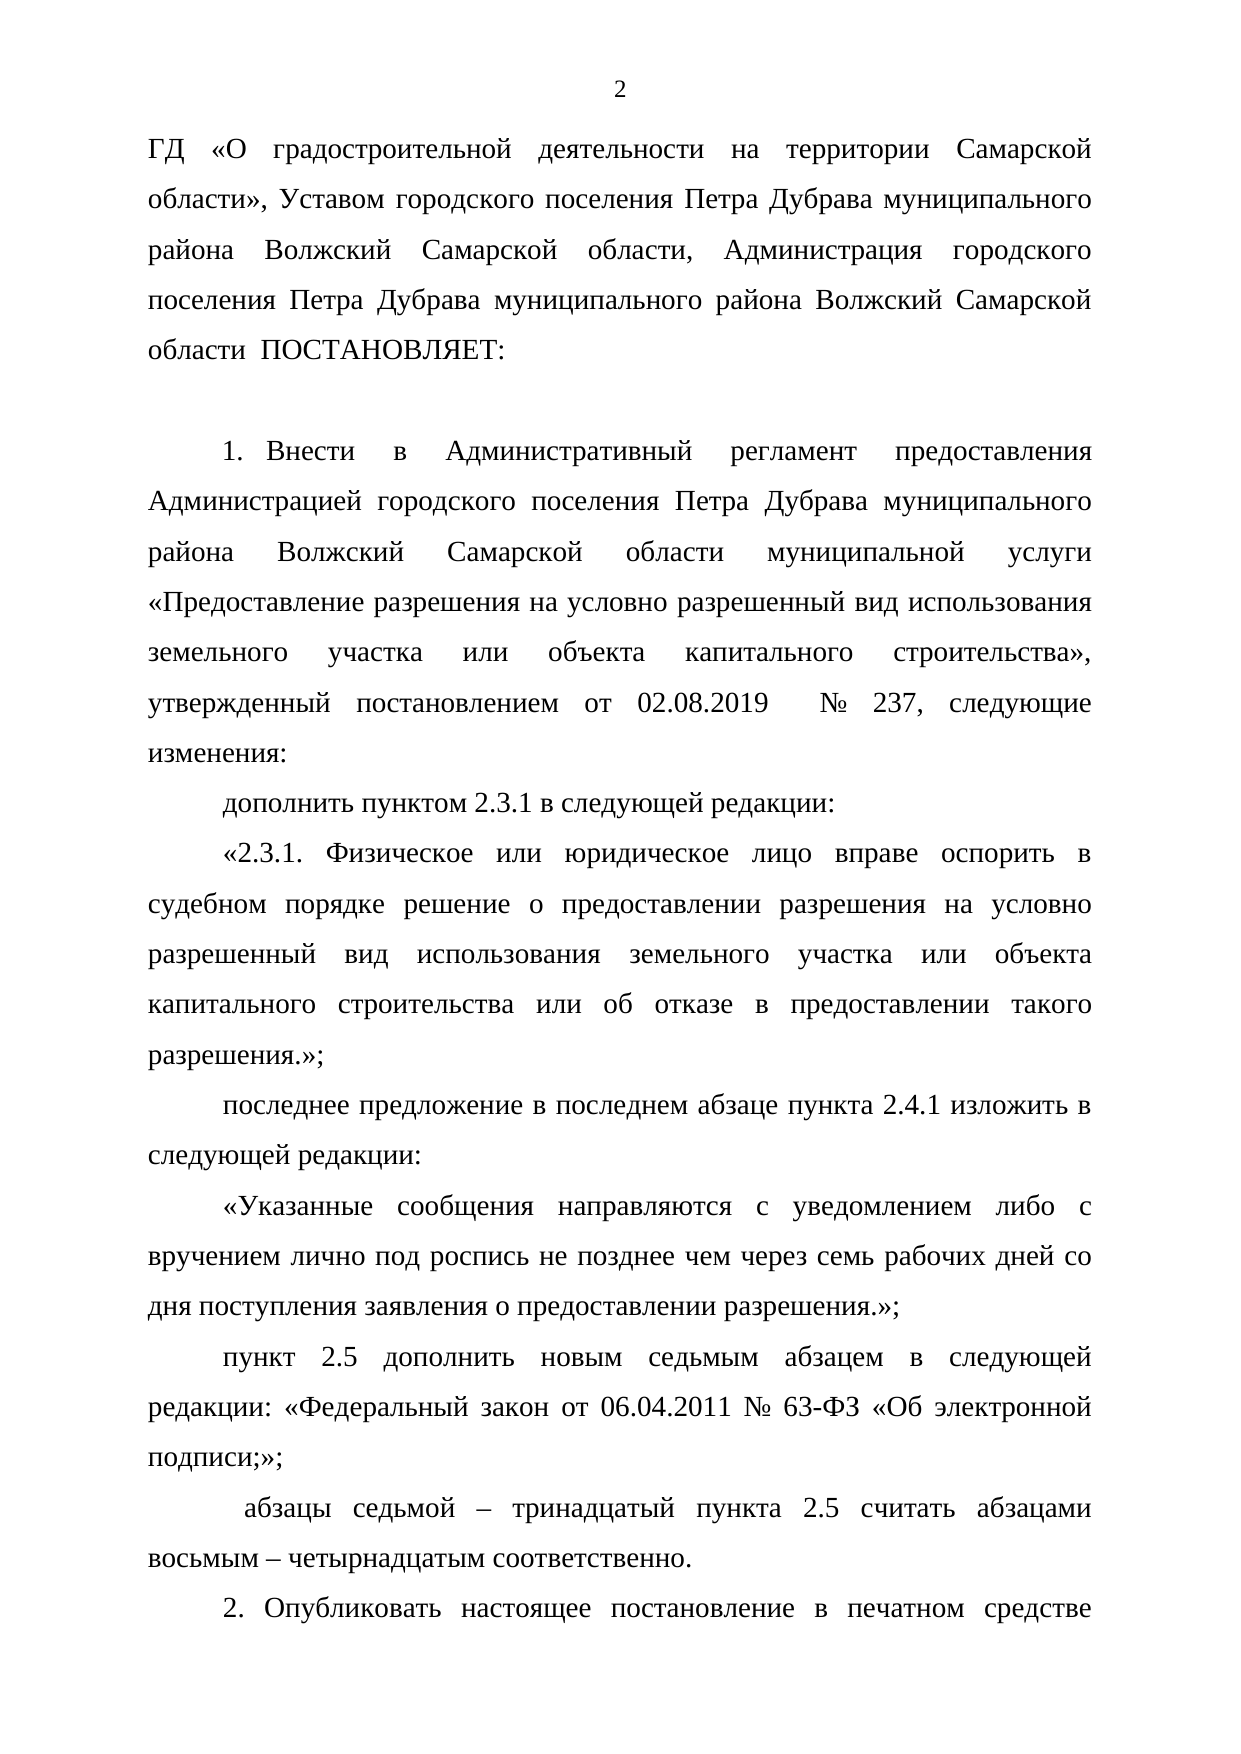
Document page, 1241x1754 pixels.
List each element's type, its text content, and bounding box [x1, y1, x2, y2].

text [148, 131, 1092, 366]
text «Указанные сообщения направляются с уведомлением либо с вручением лично под роспись не позднее чем через семь рабочих дней со дня поступления заявления о предоставлении разрешения.»; [148, 1188, 1092, 1322]
text дополнить пунктом 2.3.1 в следующей редакции: [148, 785, 1092, 819]
text последнее предложение в последнем абзаце пункта 2.4.1 изложить в следующей редакции: [148, 1087, 1092, 1171]
text пункт 2.5 дополнить новым седьмым абзацем в следующей редакции: «Федеральный закон от 06.04.2011 № 63-ФЗ «Об электронной подписи;»; [148, 1339, 1092, 1473]
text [148, 1590, 1092, 1624]
text «2.3.1. Физическое или юридическое лицо вправе оспорить в судебном порядке решение о предоставлении разрешения на условно разрешенный вид использования земельного участка или объекта капитального строительства или об отказе в предоставлении такого разрешения.»; [148, 836, 1092, 1070]
list Внести в Административный регламент предоставления Администрацией городского поселения Петра Дубрава муниципального района Волжский Самарской области муниципальной услуги «Предоставление разрешения на условно разрешенный вид использования земельного участка или объекта капитального строительства», утвержденный постановлением от 02.08.2019 № 237, следующие изменения: [148, 433, 1092, 768]
text абзацы седьмой – тринадцатый пункта 2.5 считать абзацами восьмым – четырнадцатым соответственно. [148, 1490, 1092, 1573]
